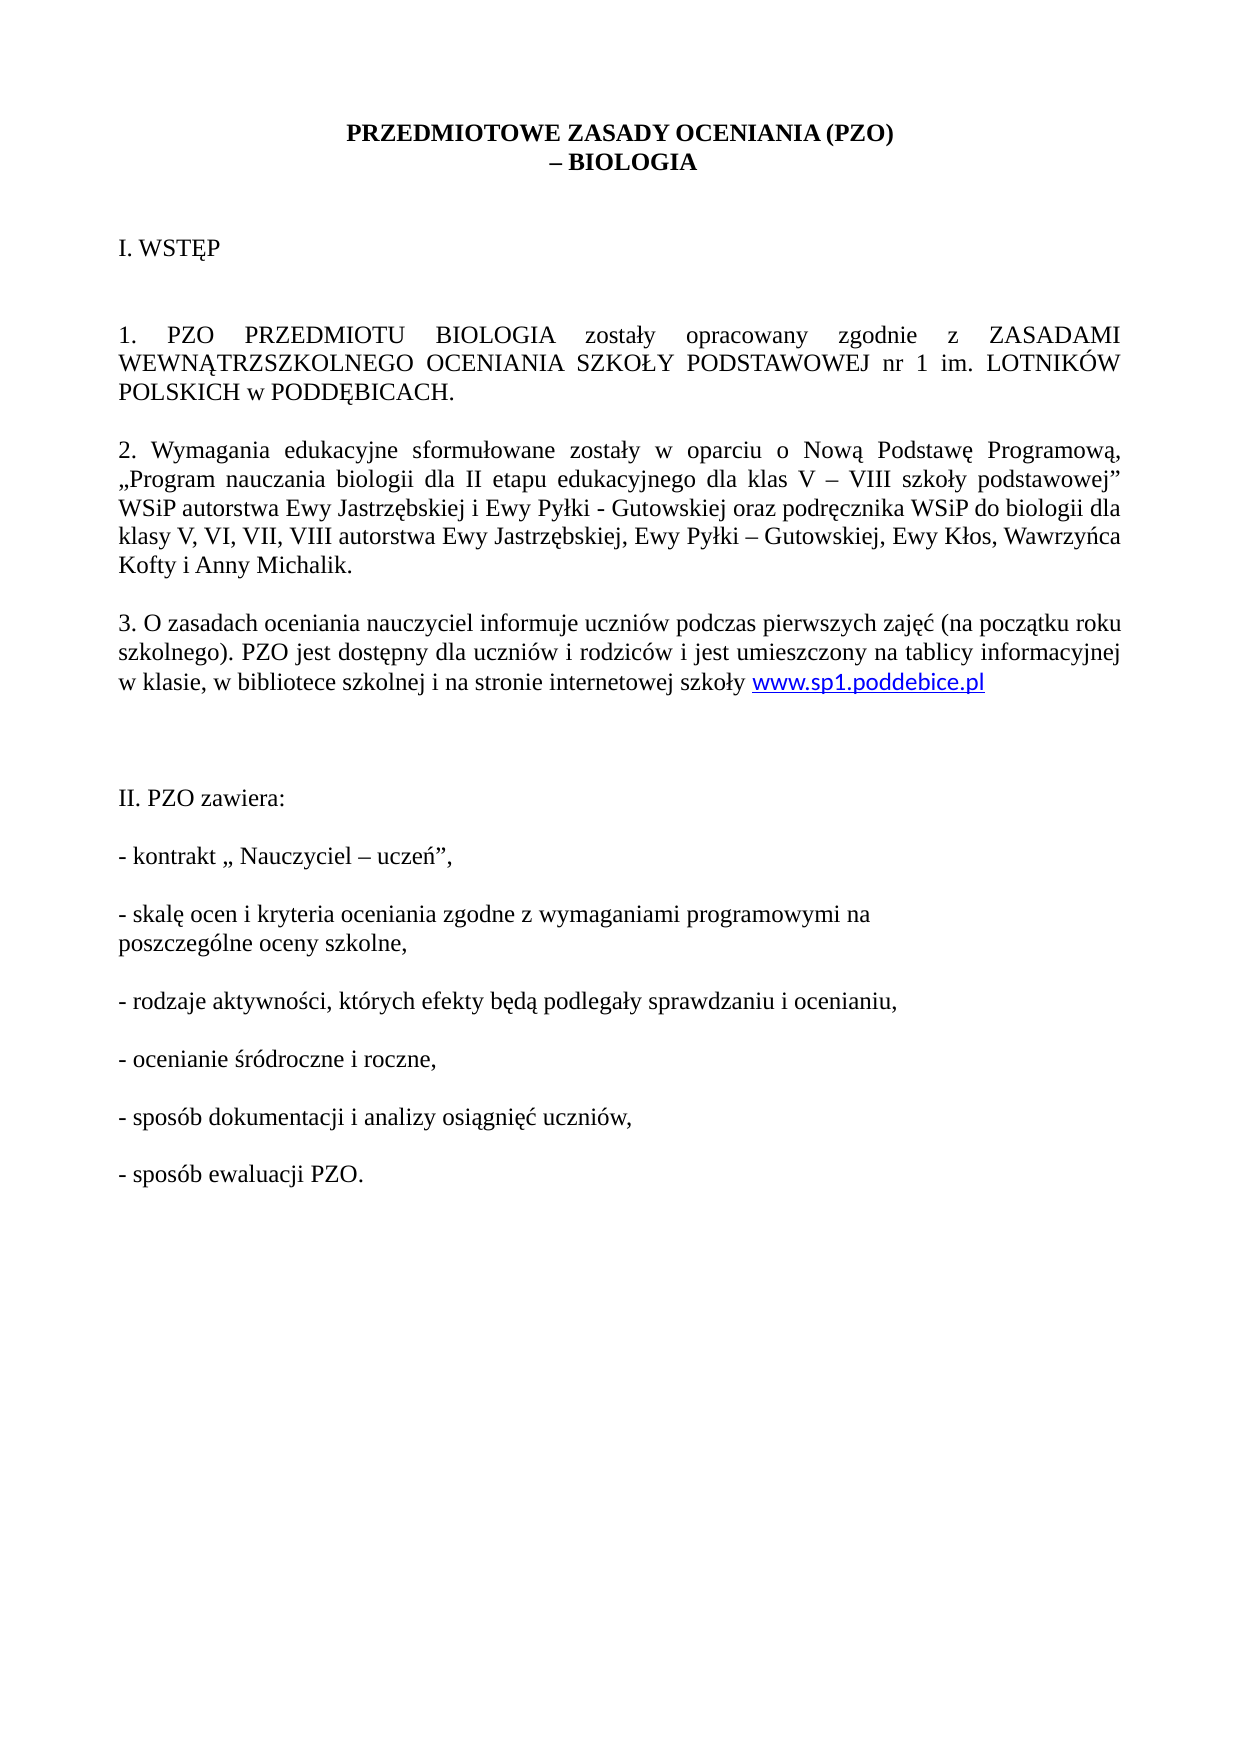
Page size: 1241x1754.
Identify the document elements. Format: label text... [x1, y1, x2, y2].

text - skalę ocen i kryteria oceniania zgodne z wymaganiami programowymi na poszczególne oceny szkolne, [118, 899, 1122, 957]
text - rodzaje aktywności, których efekty będą podlegały sprawdzaniu i ocenianiu, [118, 986, 1122, 1014]
text 3. O zasadach oceniania nauczyciel informuje uczniów podczas pierwszych zajęć (na początku roku szkolnego). PZO jest dostępny dla uczniów i rodziców i jest umieszczony na tablicy informacyjnej w klasie, w bibliotece szkolnej i na stronie internetowej szkoły www.sp1.poddebice.pl [118, 608, 1122, 696]
text - sposób ewaluacji PZO. [118, 1159, 1122, 1188]
text - sposób dokumentacji i analizy osiągnięć uczniów, [118, 1102, 1122, 1130]
text II. PZO zawiera: [118, 783, 1122, 812]
text I. WSTĘP [118, 233, 1122, 262]
text – BIOLOGIA [118, 147, 1122, 176]
text 1. PZO PRZEDMIOTU BIOLOGIA zostały opracowany zgodnie z ZASADAMI WEWNĄTRZSZKOLNEGO OCENIANIA SZKOŁY PODSTAWOWEJ nr 1 im. LOTNIKÓW POLSKICH w PODDĘBICACH. [118, 320, 1122, 406]
text PRZEDMIOTOWE ZASADY OCENIANIA (PZO) [118, 118, 1122, 147]
text - kontrakt „ Nauczyciel – uczeń”, [118, 841, 1122, 870]
text 2. Wymagania edukacyjne sformułowane zostały w oparciu o Nową Podstawę Programową, „Program nauczania biologii dla II etapu edukacyjnego dla klas V – VIII szkoły podstawowej” WSiP autorstwa Ewy Jastrzębskiej i Ewy Pyłki - Gutowskiej oraz podręcznika WSiP do biologii dla klasy V, VI, VII, VIII autorstwa Ewy Jastrzębskiej, Ewy Pyłki – Gutowskiej, Ewy Kłos, Wawrzyńca Kofty i Anny Michalik. [118, 435, 1122, 579]
text - ocenianie śródroczne i roczne, [118, 1044, 1122, 1072]
